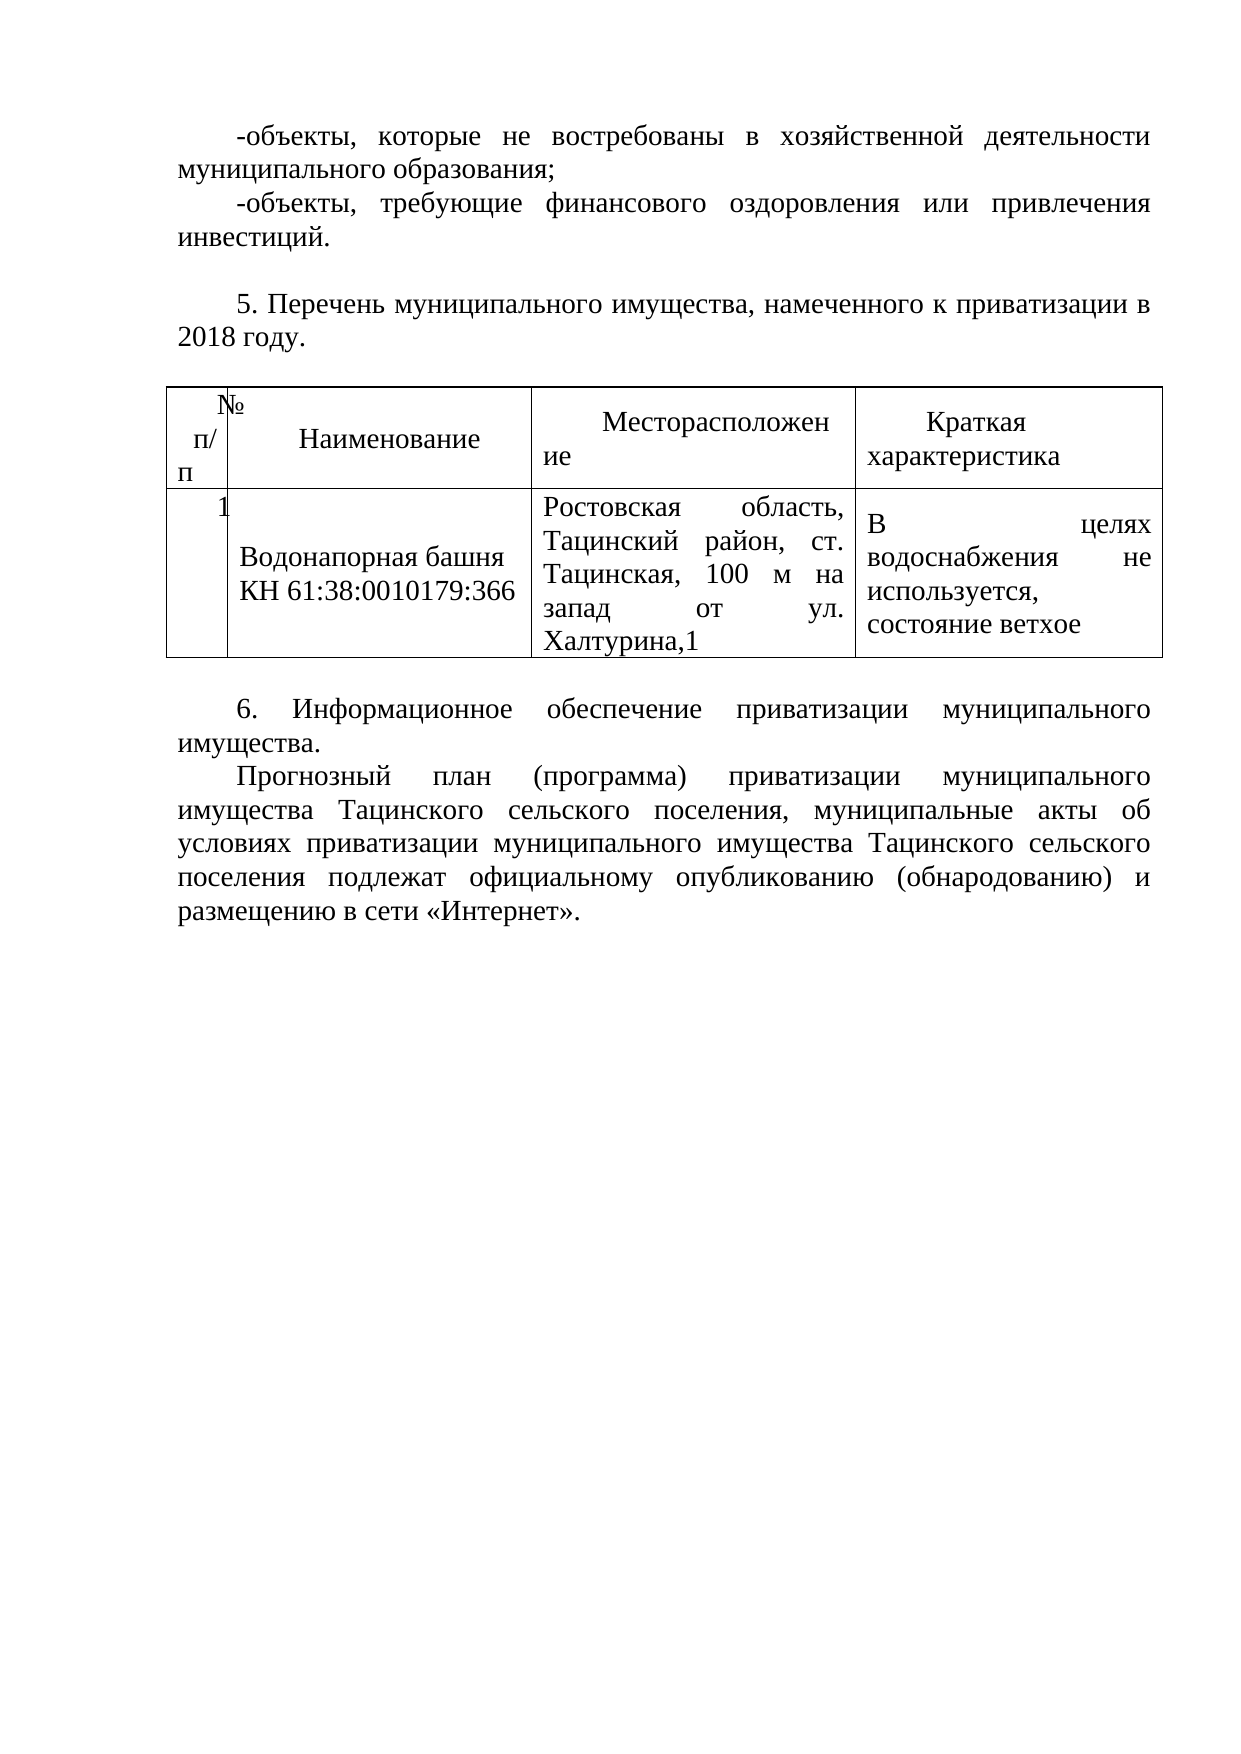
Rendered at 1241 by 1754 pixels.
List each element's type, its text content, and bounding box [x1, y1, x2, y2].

table_header Краткая характеристика [856, 388, 1162, 488]
table_header № п/п [167, 388, 227, 488]
table_cell Водонапорная башня КН 61:38:0010179:366 [228, 489, 531, 657]
text -объекты, которые не востребованы в хозяйственной деятельности муниципального образования; [177, 118, 1152, 185]
table_cell 1 [167, 489, 227, 657]
table_cell В целях водоснабжения не используется, состояние ветхое [856, 489, 1162, 657]
table_header Наименование [228, 388, 531, 488]
text Прогнозный план (программа) приватизации муниципального имущества Тацинского сельского поселения, муниципальные акты об условиях приватизации муниципального имущества Тацинского сельского поселения подлежат официальному опубликованию (обнародованию) и размещению в сети «Интернет». [177, 758, 1152, 926]
table_cell Ростовская область, Тацинский район, ст. Тацинская, 100 м на запад от ул. Халтурина,1 [532, 489, 855, 657]
table_header Месторасположение [532, 388, 855, 488]
text -объекты, требующие финансового оздоровления или привлечения инвестиций. [177, 185, 1152, 252]
text 5. Перечень муниципального имущества, намеченного к приватизации в 2018 году. [177, 286, 1152, 353]
text 6. Информационное обеспечение приватизации муниципального имущества. [177, 691, 1152, 758]
